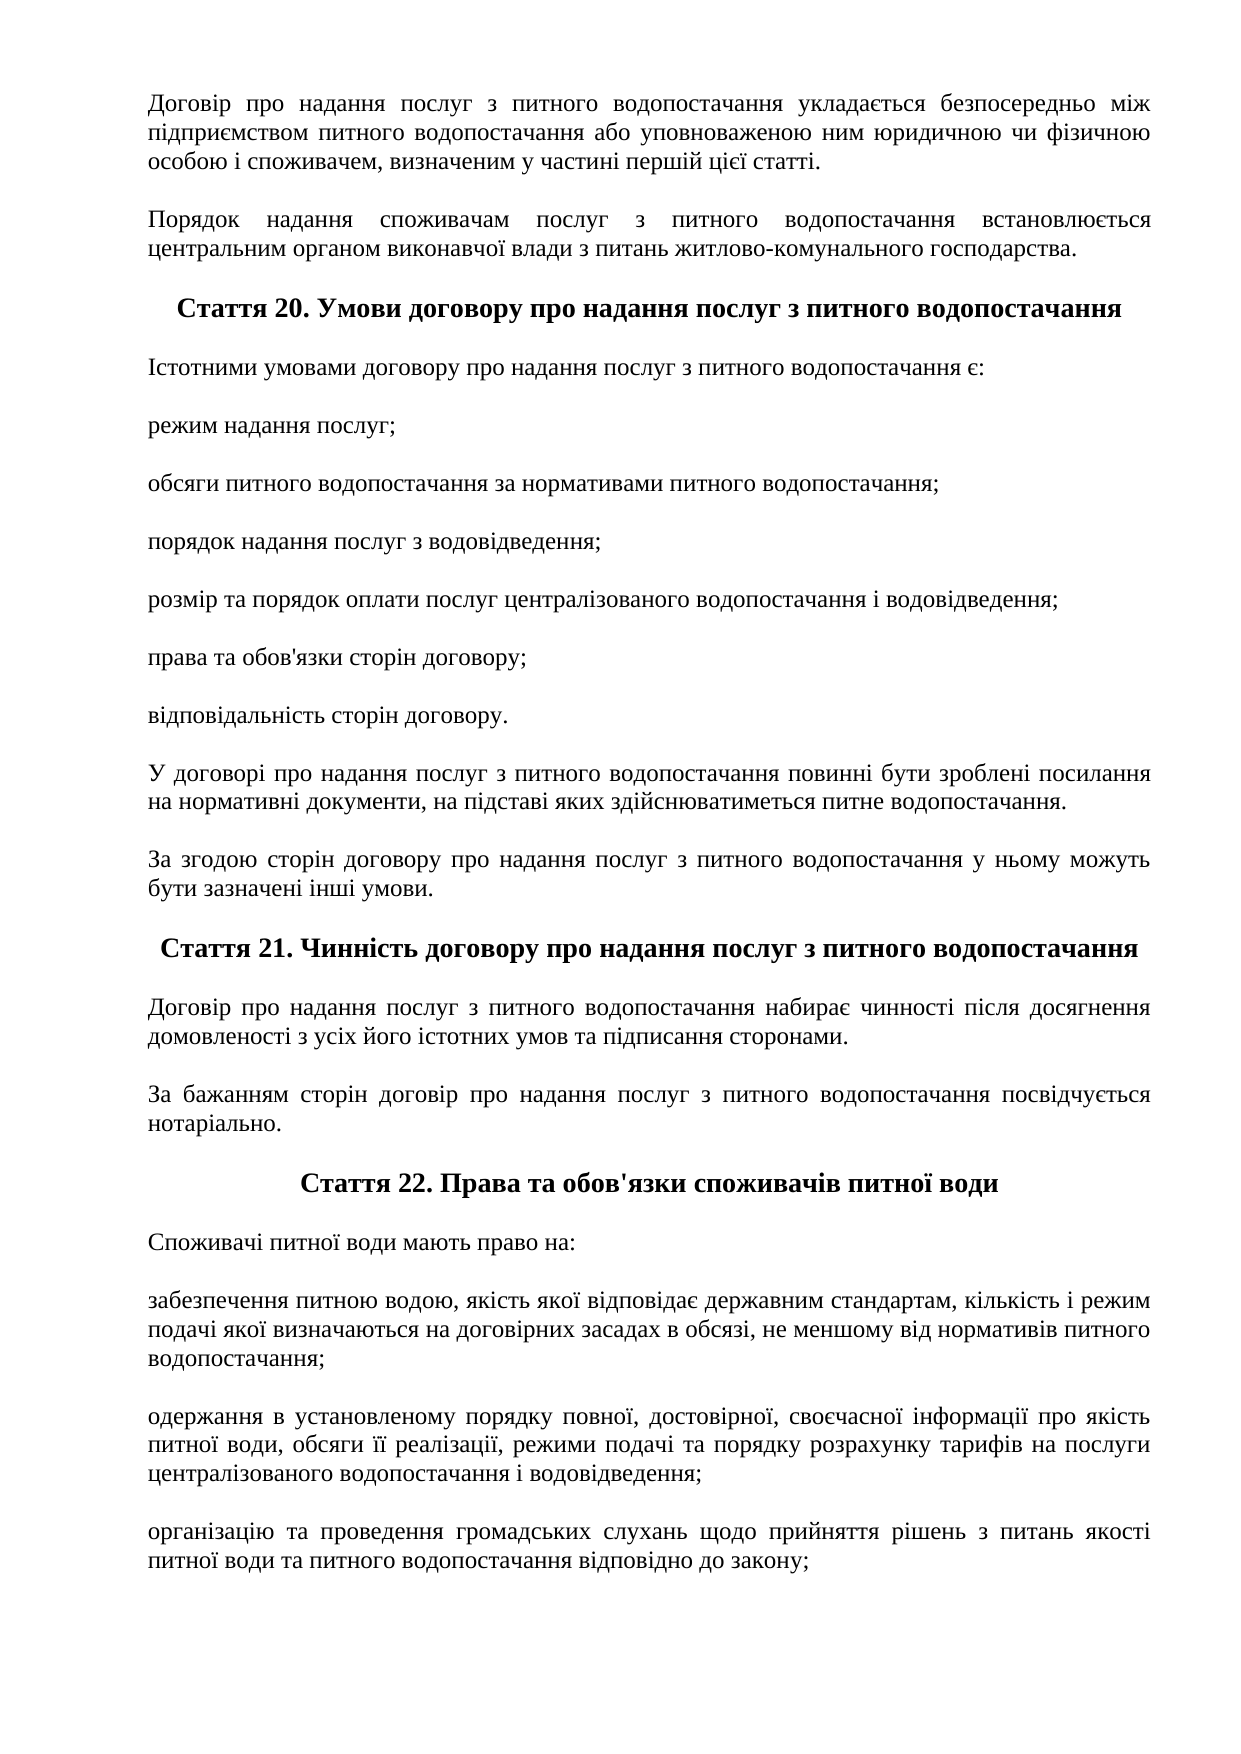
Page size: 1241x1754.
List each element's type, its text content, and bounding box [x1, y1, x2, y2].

text У договорі про надання послуг з питного водопостачання повинні бути зроблені посилання на нормативні документи, на підставі яких здійснюватиметься питне водопостачання. [148, 758, 1152, 815]
text забезпечення питною водою, якість якої відповідає державним стандартам, кількість і режим подачі якої визначаються на договірних засадах в обсязі, не меншому від нормативів питного водопостачання; [148, 1285, 1152, 1372]
text Споживачі питної води мають право на: [148, 1227, 1152, 1256]
text права та обов'язки сторін договору; [148, 642, 1152, 671]
text Договір про надання послуг з питного водопостачання укладається безпосередньо між підприємством питного водопостачання або уповноваженою ним юридичною чи фізичною особою і споживачем, визначеним у частині першій цієї статті. [148, 88, 1152, 175]
text обсяги питного водопостачання за нормативами питного водопостачання; [148, 468, 1152, 497]
subtitle Стаття 22. Права та обов'язки споживачів питної води [148, 1166, 1152, 1198]
text відповідальність сторін договору. [148, 700, 1152, 728]
text організацію та проведення громадських слухань щодо прийняття рішень з питань якості питної води та питного водопостачання відповідно до закону; [148, 1516, 1152, 1574]
text Договір про надання послуг з питного водопостачання набирає чинності після досягнення домовленості з усіх його істотних умов та підписання сторонами. [148, 992, 1152, 1050]
text розмір та порядок оплати послуг централізованого водопостачання і водовідведення; [148, 584, 1152, 613]
text порядок надання послуг з водовідведення; [148, 526, 1152, 555]
text Істотними умовами договору про надання послуг з питного водопостачання є: [148, 352, 1152, 381]
text Порядок надання споживачам послуг з питного водопостачання встановлюється центральним органом виконавчої влади з питань житлово-комунального господарства. [148, 204, 1152, 261]
subtitle Стаття 20. Умови договору про надання послуг з питного водопостачання [148, 291, 1152, 323]
subtitle Стаття 21. Чинність договору про надання послуг з питного водопостачання [148, 931, 1152, 963]
text За згодою сторін договору про надання послуг з питного водопостачання у ньому можуть бути зазначені інші умови. [148, 844, 1152, 902]
text За бажанням сторін договір про надання послуг з питного водопостачання посвідчується нотаріально. [148, 1079, 1152, 1137]
text одержання в установленому порядку повної, достовірної, своєчасної інформації про якість питної води, обсяги її реалізації, режими подачі та порядку розрахунку тарифів на послуги централізованого водопостачання і водовідведення; [148, 1401, 1152, 1487]
text режим надання послуг; [148, 410, 1152, 439]
